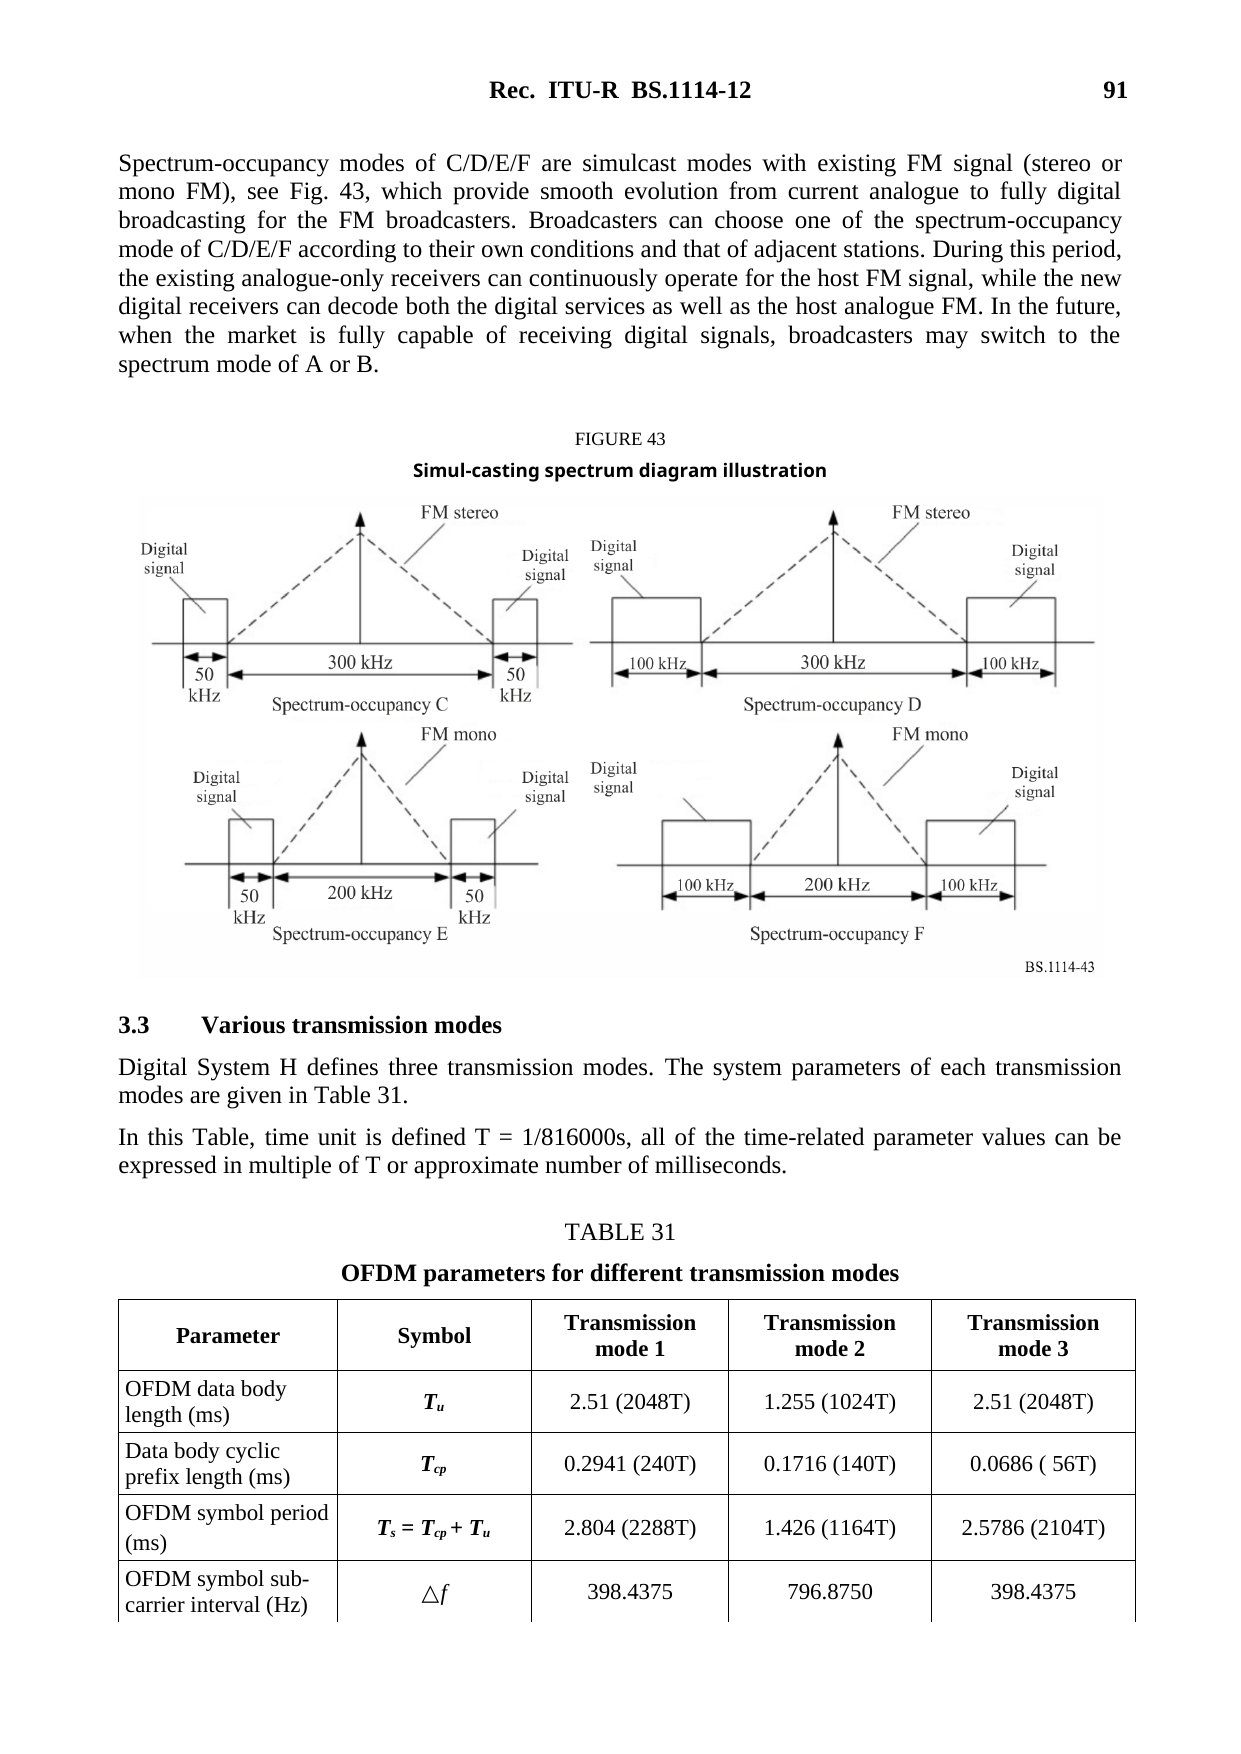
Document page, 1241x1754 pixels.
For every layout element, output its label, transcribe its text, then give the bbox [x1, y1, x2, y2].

table_cell 2.51 (2048T) [532, 1371, 728, 1432]
table_header Parameter [119, 1300, 337, 1369]
title OFDM parameters for different transmission modes [118, 1258, 1122, 1287]
text FIGURE 43 [118, 428, 1122, 449]
text TABLE 31 [118, 1217, 1122, 1245]
table_cell 0.1716 (140T) [729, 1433, 931, 1494]
table_cell Tcp [338, 1433, 531, 1494]
subtitle 3.3 Various transmission modes [118, 1010, 1122, 1039]
table_cell 1.426 (1164T) [729, 1495, 931, 1560]
table_header Transmission mode 2 [729, 1300, 931, 1369]
table_cell 796.8750 [729, 1561, 931, 1622]
table_header Transmission mode 1 [532, 1300, 728, 1369]
table_cell 1.255 (1024T) [729, 1371, 931, 1432]
table_cell 2.5786 (2104T) [932, 1495, 1135, 1560]
table_cell OFDM symbol sub-carrier interval (Hz) [119, 1561, 337, 1622]
table_cell 2.804 (2288T) [532, 1495, 728, 1560]
text In this Table, time unit is defined T = 1/816000s, all of the time-related parameter values can be expressed in multiple of T or approximate number of milliseconds. [118, 1122, 1122, 1179]
table_cell Tu [338, 1371, 531, 1432]
table_cell 0.0686 ( 56T) [932, 1433, 1135, 1494]
text Spectrum-occupancy modes of C/D/E/F are simulcast modes with existing FM signal (stereo or mono FM), see Fig. 43, which provide smooth evolution from current analogue to fully digital broadcasting for the FM broadcasters. Broadcasters can choose one of the spectrum-occupancy mode of C/D/E/F according to their own conditions and that of adjacent stations. During this period, the existing analogue-only receivers can continuously operate for the host FM signal, while the new digital receivers can decode both the digital services as well as the host analogue FM. In the future, when the market is fully capable of receiving digital signals, broadcasters may switch to the spectrum mode of A or B. [118, 148, 1122, 378]
table_cell △f [338, 1561, 531, 1622]
table_cell Data body cyclic prefix length (ms) [119, 1433, 337, 1494]
title Simul-casting spectrum diagram illustration [118, 458, 1122, 483]
table_header Transmission mode 3 [932, 1300, 1135, 1369]
table_header Symbol [338, 1300, 531, 1369]
table_cell OFDM symbol period (ms) [119, 1495, 337, 1560]
text Digital System H defines three transmission modes. The system parameters of each transmission modes are given in Table 31. [118, 1052, 1122, 1109]
table_cell Ts = Tcp + Tu [338, 1495, 531, 1560]
table_cell OFDM data body length (ms) [119, 1371, 337, 1432]
table_cell 398.4375 [932, 1561, 1135, 1622]
table_cell 2.51 (2048T) [932, 1371, 1135, 1432]
table_cell 0.2941 (240T) [532, 1433, 728, 1494]
picture [137, 495, 1103, 977]
table_cell 398.4375 [532, 1561, 728, 1622]
